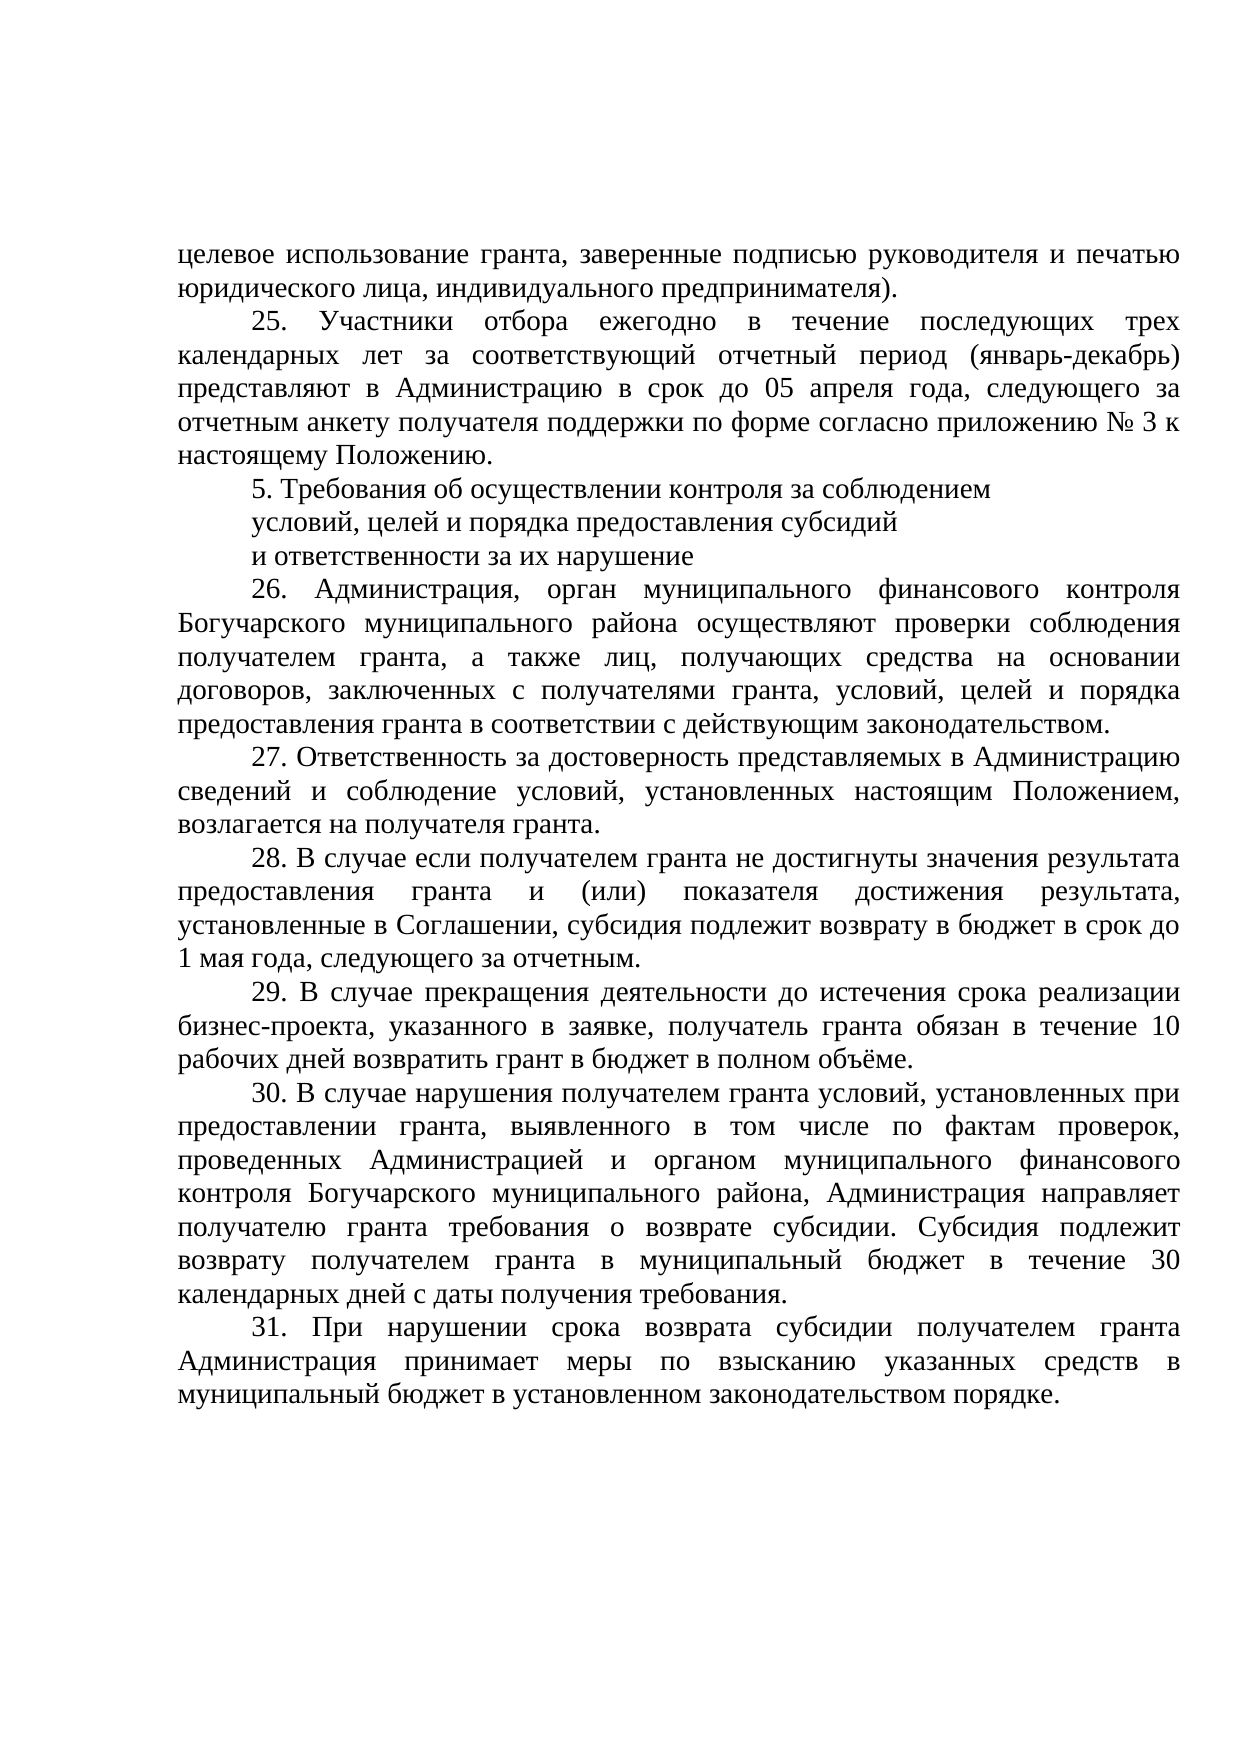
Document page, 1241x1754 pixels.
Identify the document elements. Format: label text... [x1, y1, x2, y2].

title и ответственности за их нарушение [177, 538, 1181, 572]
text 27. Ответственность за достоверность представляемых в Администрацию сведений и соблюдение условий, установленных настоящим Положением, возлагается на получателя гранта. [177, 739, 1181, 840]
text 30. В случае нарушения получателем гранта условий, установленных при предоставлении гранта, выявленного в том числе по фактам проверок, проведенных Администрацией и органом муниципального финансового контроля Богучарского муниципального района, Администрация направляет получателю гранта требования о возврате субсидии. Субсидия подлежит возврату получателем гранта в муниципальный бюджет в течение 30 календарных дней с даты получения требования. [177, 1075, 1181, 1309]
text 25. Участники отбора ежегодно в течение последующих трех календарных лет за соответствующий отчетный период (январь-декабрь) представляют в Администрацию в срок до 05 апреля года, следующего за отчетным анкету получателя поддержки по форме согласно приложению № 3 к настоящему Положению. [177, 303, 1181, 471]
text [177, 236, 1181, 303]
text 28. В случае если получателем гранта не достигнуты значения результата предоставления гранта и (или) показателя достижения результата, установленные в Соглашении, субсидия подлежит возврату в бюджет в срок до 1 мая года, следующего за отчетным. [177, 840, 1181, 974]
title 5. Требования об осуществлении контроля за соблюдением [177, 471, 1181, 504]
text 29. В случае прекращения деятельности до истечения срока реализации бизнес-проекта, указанного в заявке, получатель гранта обязан в течение 10 рабочих дней возвратить грант в бюджет в полном объёме. [177, 974, 1181, 1075]
title условий, целей и порядка предоставления субсидий [177, 504, 1181, 538]
text 31. При нарушении срока возврата субсидии получателем гранта Администрация принимает меры по взысканию указанных средств в муниципальный бюджет в установленном законодательством порядке. [177, 1309, 1181, 1410]
text 26. Администрация, орган муниципального финансового контроля Богучарского муниципального района осуществляют проверки соблюдения получателем гранта, а также лиц, получающих средства на основании договоров, заключенных с получателями гранта, условий, целей и порядка предоставления гранта в соответствии с действующим законодательством. [177, 572, 1181, 739]
